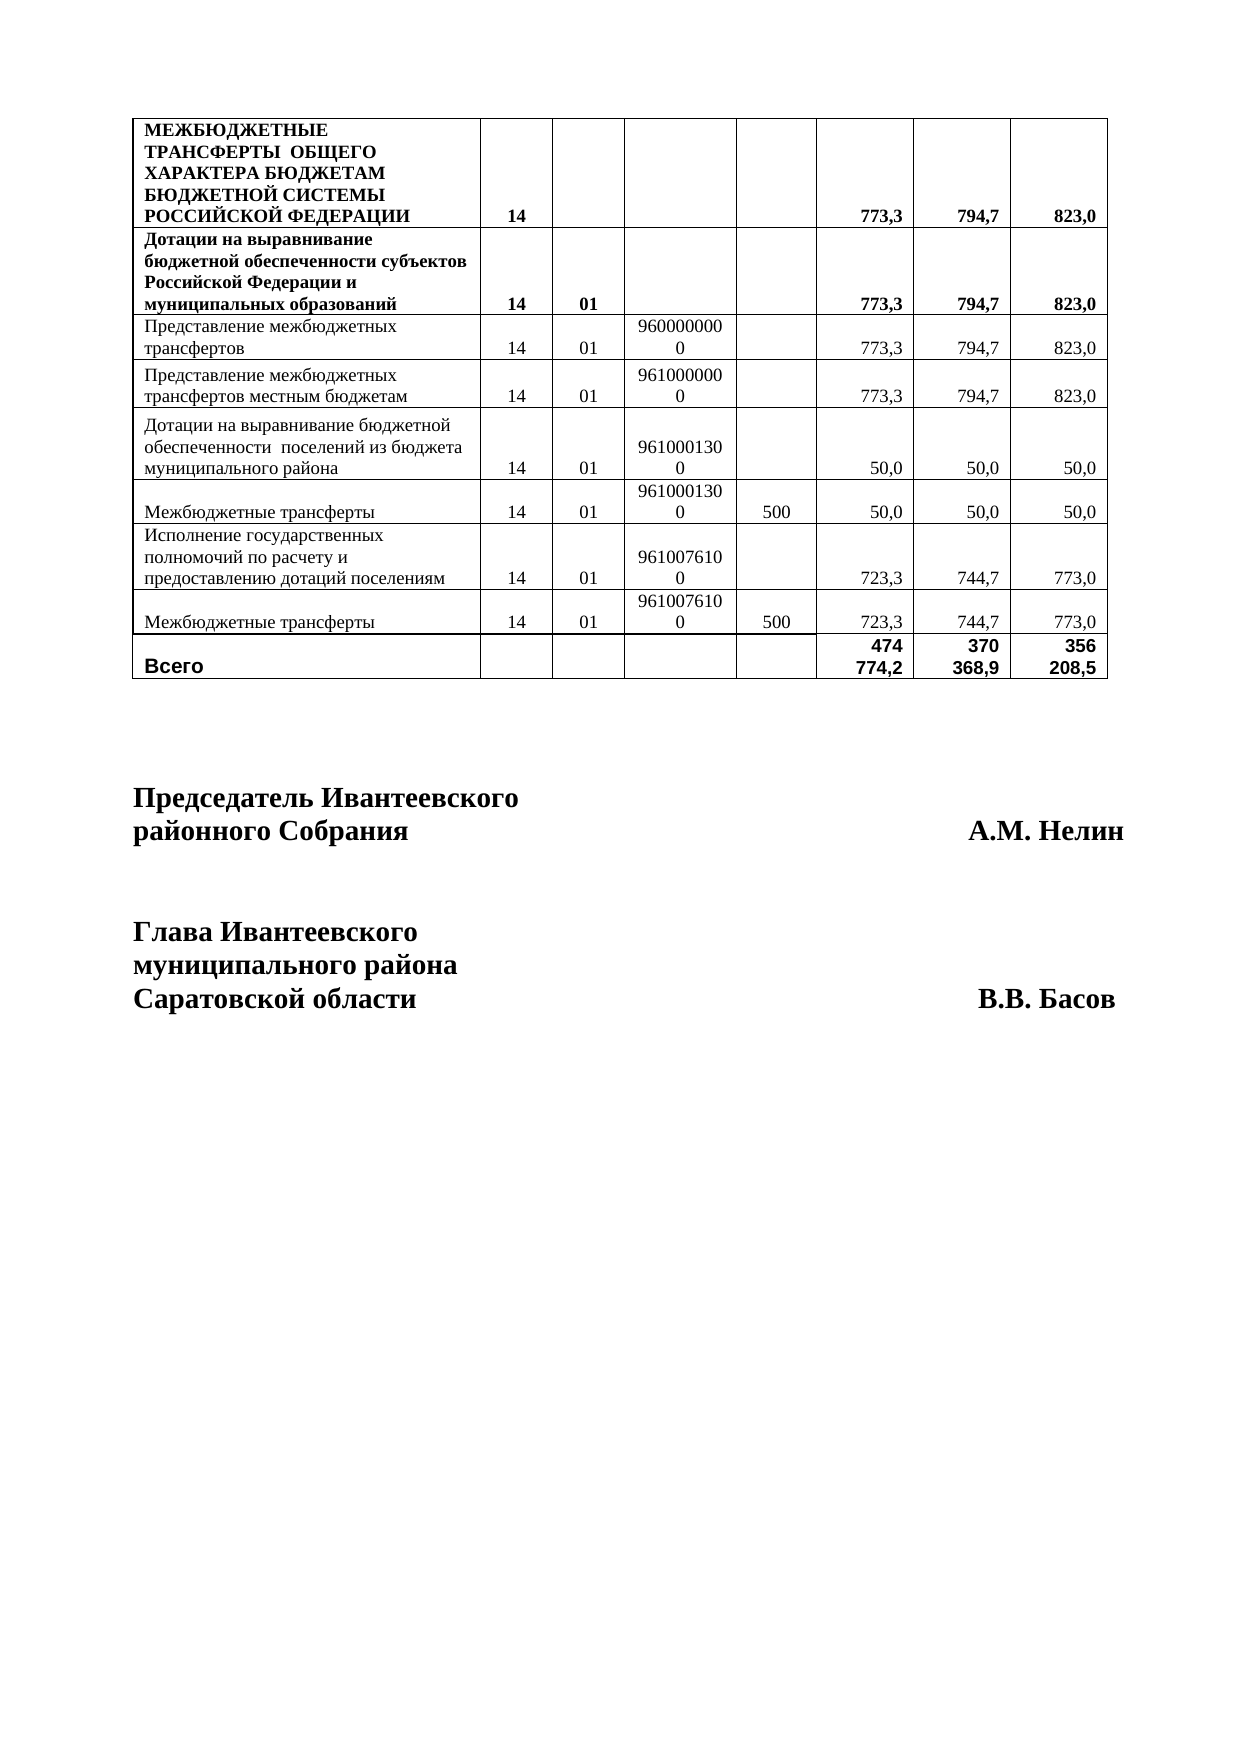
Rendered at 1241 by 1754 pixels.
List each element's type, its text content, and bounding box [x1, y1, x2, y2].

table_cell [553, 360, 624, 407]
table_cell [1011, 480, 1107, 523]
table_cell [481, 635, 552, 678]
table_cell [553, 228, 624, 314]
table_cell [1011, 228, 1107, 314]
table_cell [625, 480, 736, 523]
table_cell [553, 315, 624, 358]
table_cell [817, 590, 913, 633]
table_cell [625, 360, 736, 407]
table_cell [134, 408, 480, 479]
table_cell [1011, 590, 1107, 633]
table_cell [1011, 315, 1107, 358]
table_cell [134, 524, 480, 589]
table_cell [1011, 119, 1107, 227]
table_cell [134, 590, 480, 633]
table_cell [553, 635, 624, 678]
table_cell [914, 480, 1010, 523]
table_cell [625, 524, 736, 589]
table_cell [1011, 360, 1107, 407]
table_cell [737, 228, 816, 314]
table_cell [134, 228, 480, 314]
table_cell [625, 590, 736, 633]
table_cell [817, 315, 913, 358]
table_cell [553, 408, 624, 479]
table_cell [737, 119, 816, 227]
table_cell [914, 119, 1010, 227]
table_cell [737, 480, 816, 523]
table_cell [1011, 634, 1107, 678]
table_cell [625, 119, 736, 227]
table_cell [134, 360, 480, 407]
text Глава Ивантеевского [133, 914, 1152, 947]
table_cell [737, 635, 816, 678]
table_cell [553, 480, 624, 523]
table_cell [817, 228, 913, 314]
text Председатель Ивантеевского [133, 780, 1152, 813]
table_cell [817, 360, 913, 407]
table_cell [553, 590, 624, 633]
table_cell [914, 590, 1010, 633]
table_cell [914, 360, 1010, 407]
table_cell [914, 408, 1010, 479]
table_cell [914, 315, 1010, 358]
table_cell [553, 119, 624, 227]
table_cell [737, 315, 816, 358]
text районного Собрания А.М. Нелин [133, 813, 1152, 847]
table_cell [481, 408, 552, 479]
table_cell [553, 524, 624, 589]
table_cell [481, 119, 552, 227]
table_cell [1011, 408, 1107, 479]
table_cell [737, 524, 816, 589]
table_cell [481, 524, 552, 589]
text Саратовской области В.В. Басов [133, 981, 1152, 1014]
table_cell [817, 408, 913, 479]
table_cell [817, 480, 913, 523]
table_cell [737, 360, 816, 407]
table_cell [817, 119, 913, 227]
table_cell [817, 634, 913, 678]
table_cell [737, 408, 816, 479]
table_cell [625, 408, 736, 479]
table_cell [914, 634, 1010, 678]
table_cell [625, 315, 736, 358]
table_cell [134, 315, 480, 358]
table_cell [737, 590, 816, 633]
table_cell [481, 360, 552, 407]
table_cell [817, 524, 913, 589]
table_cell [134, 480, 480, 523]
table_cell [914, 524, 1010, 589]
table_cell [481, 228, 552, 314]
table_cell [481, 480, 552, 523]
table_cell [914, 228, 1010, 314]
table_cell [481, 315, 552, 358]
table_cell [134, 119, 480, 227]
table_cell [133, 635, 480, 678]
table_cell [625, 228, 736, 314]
text муниципального района [133, 947, 1152, 981]
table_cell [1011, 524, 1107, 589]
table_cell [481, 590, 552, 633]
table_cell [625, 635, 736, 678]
